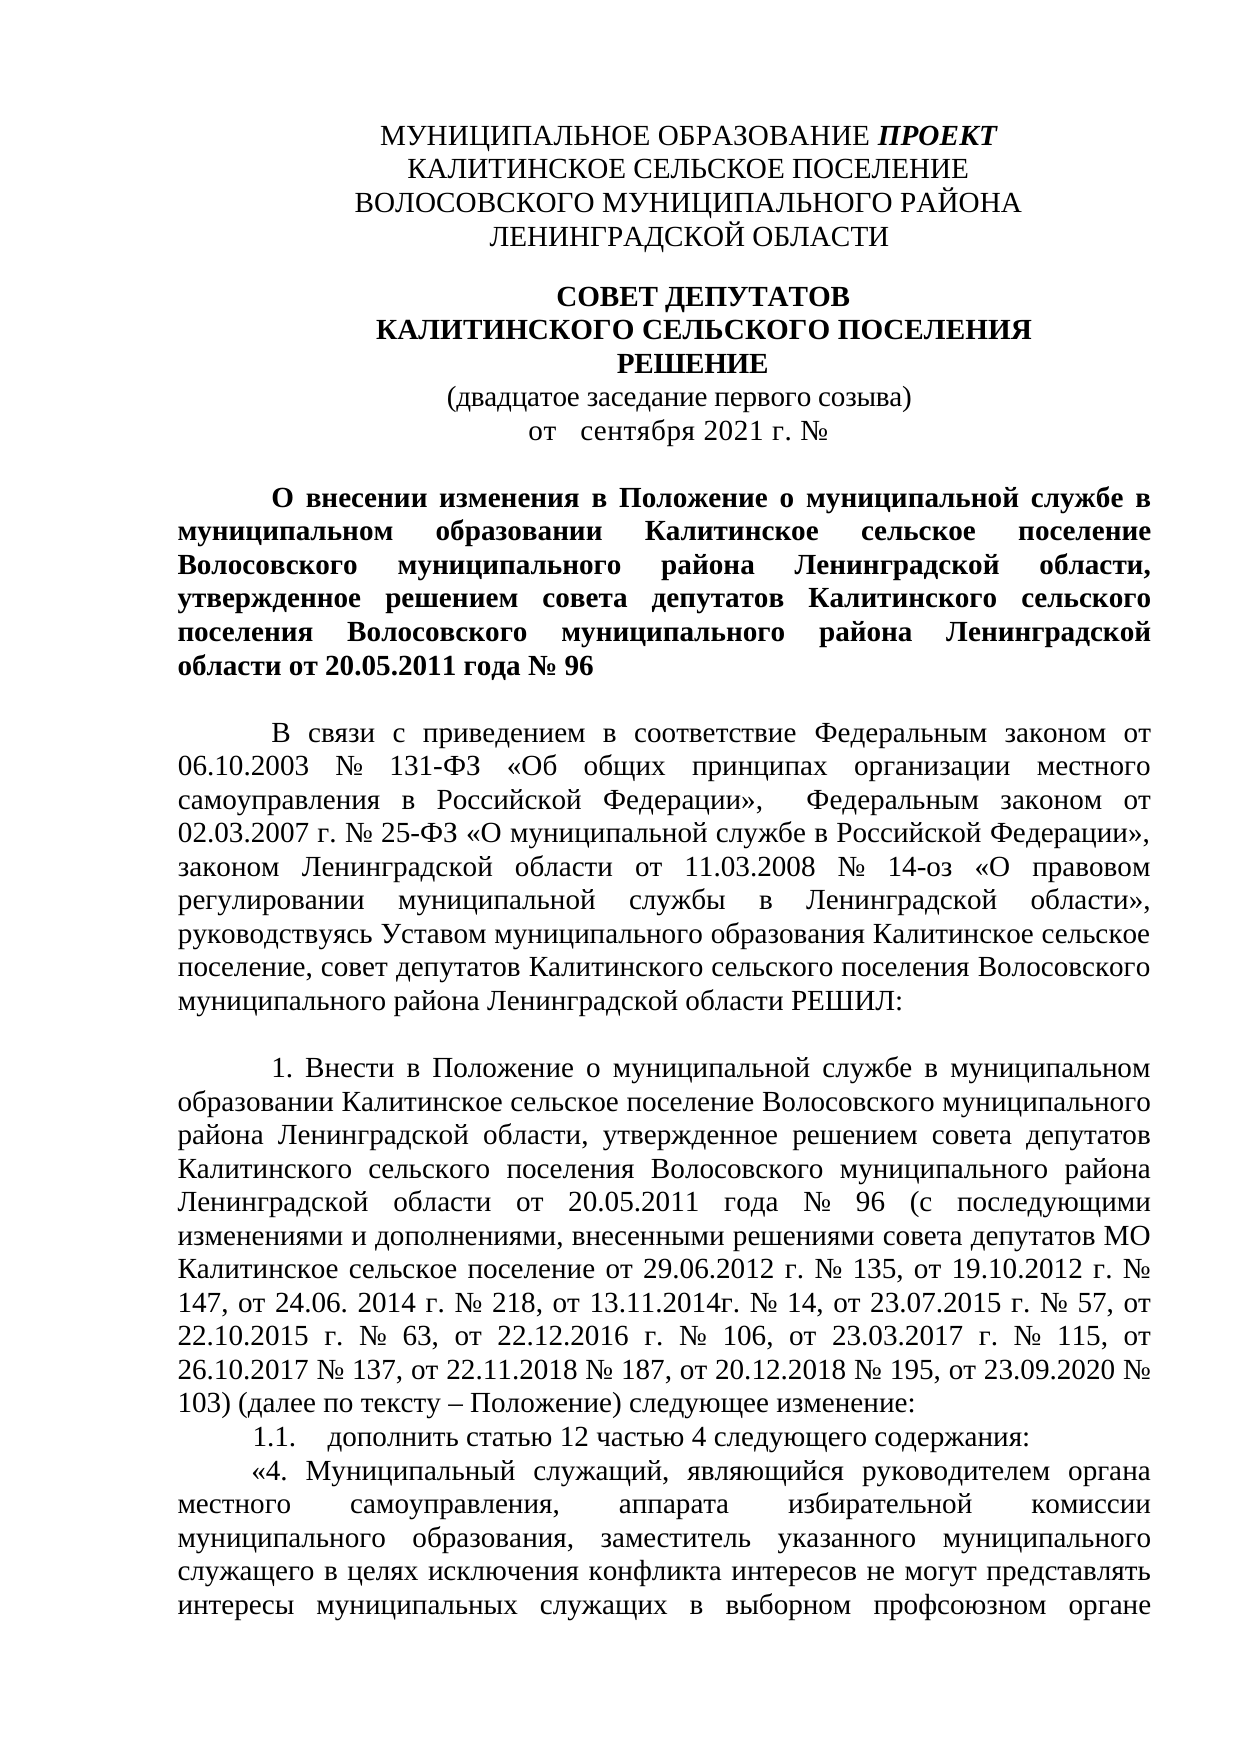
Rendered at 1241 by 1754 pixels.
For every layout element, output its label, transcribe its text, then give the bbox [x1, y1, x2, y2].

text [177, 1453, 1152, 1620]
text ЛЕНИНГРАДСКОЙ ОБЛАСТИ [227, 219, 1152, 252]
text КАЛИТИНСКОЕ СЕЛЬСКОЕ ПОСЕЛЕНИЕ [225, 152, 1152, 185]
text В связи с приведением в соответствие Федеральным законом от 06.10.2003 № 131-ФЗ «Об общих принципах организации местного самоуправления в Российской Федерации», Федеральным законом от 02.03.2007 г. № 25-ФЗ «О муниципальной службе в Российской Федерации», законом Ленинградской области от 11.03.2008 № 14-оз «О правовом регулировании муниципальной службы в Ленинградской области», руководствуясь Уставом муниципального образования Калитинское сельское поселение, совет депутатов Калитинского сельского поселения Волосовского муниципального района Ленинградской области РЕШИЛ: [178, 715, 1151, 1017]
text (двадцатое заседание первого созыва) [177, 379, 1150, 413]
text от сентября 2021 г. № [177, 413, 874, 446]
text РЕШЕНИЕ [617, 346, 1152, 379]
list дополнить статью 12 частью 4 следующего содержания: [252, 1419, 1152, 1453]
text МУНИЦИПАЛЬНОЕ ОБРАЗОВАНИЕ ПРОЕКТ [225, 118, 1152, 152]
text 1. Внести в Положение о муниципальной службе в муниципальном образовании Калитинское сельское поселение Волосовского муниципального района Ленинградской области, утвержденное решением совета депутатов Калитинского сельского поселения Волосовского муниципального района Ленинградской области от 20.05.2011 года № 96 (с последующими изменениями и дополнениями, внесенными решениями совета депутатов МО Калитинское сельское поселение от 29.06.2012 г. № 135, от 19.10.2012 г. № 147, от 24.06. 2014 г. № 218, от 13.11.2014г. № 14, от 23.07.2015 г. № 57, от 22.10.2015 г. № 63, от 22.12.2016 г. № 106, от 23.03.2017 г. № 115, от 26.10.2017 № 137, от 22.11.2018 № 187, от 20.12.2018 № 195, от 23.09.2020 № 103) (далее по тексту – Положение) следующее изменение: [177, 1050, 1152, 1419]
text ВОЛОСОВСКОГО МУНИЦИПАЛЬНОГО РАЙОНА [225, 185, 1152, 219]
text СОВЕТ ДЕПУТАТОВ [556, 279, 1152, 312]
text О внесении изменения в Положение о муниципальной службе в муниципальном образовании Калитинское сельское поселение Волосовского муниципального района Ленинградской области, утвержденное решением совета депутатов Калитинского сельского поселения Волосовского муниципального района Ленинградской области от 20.05.2011 года № 96 [177, 480, 1152, 681]
text КАЛИТИНСКОГО СЕЛЬСКОГО ПОСЕЛЕНИЯ [376, 312, 1152, 346]
